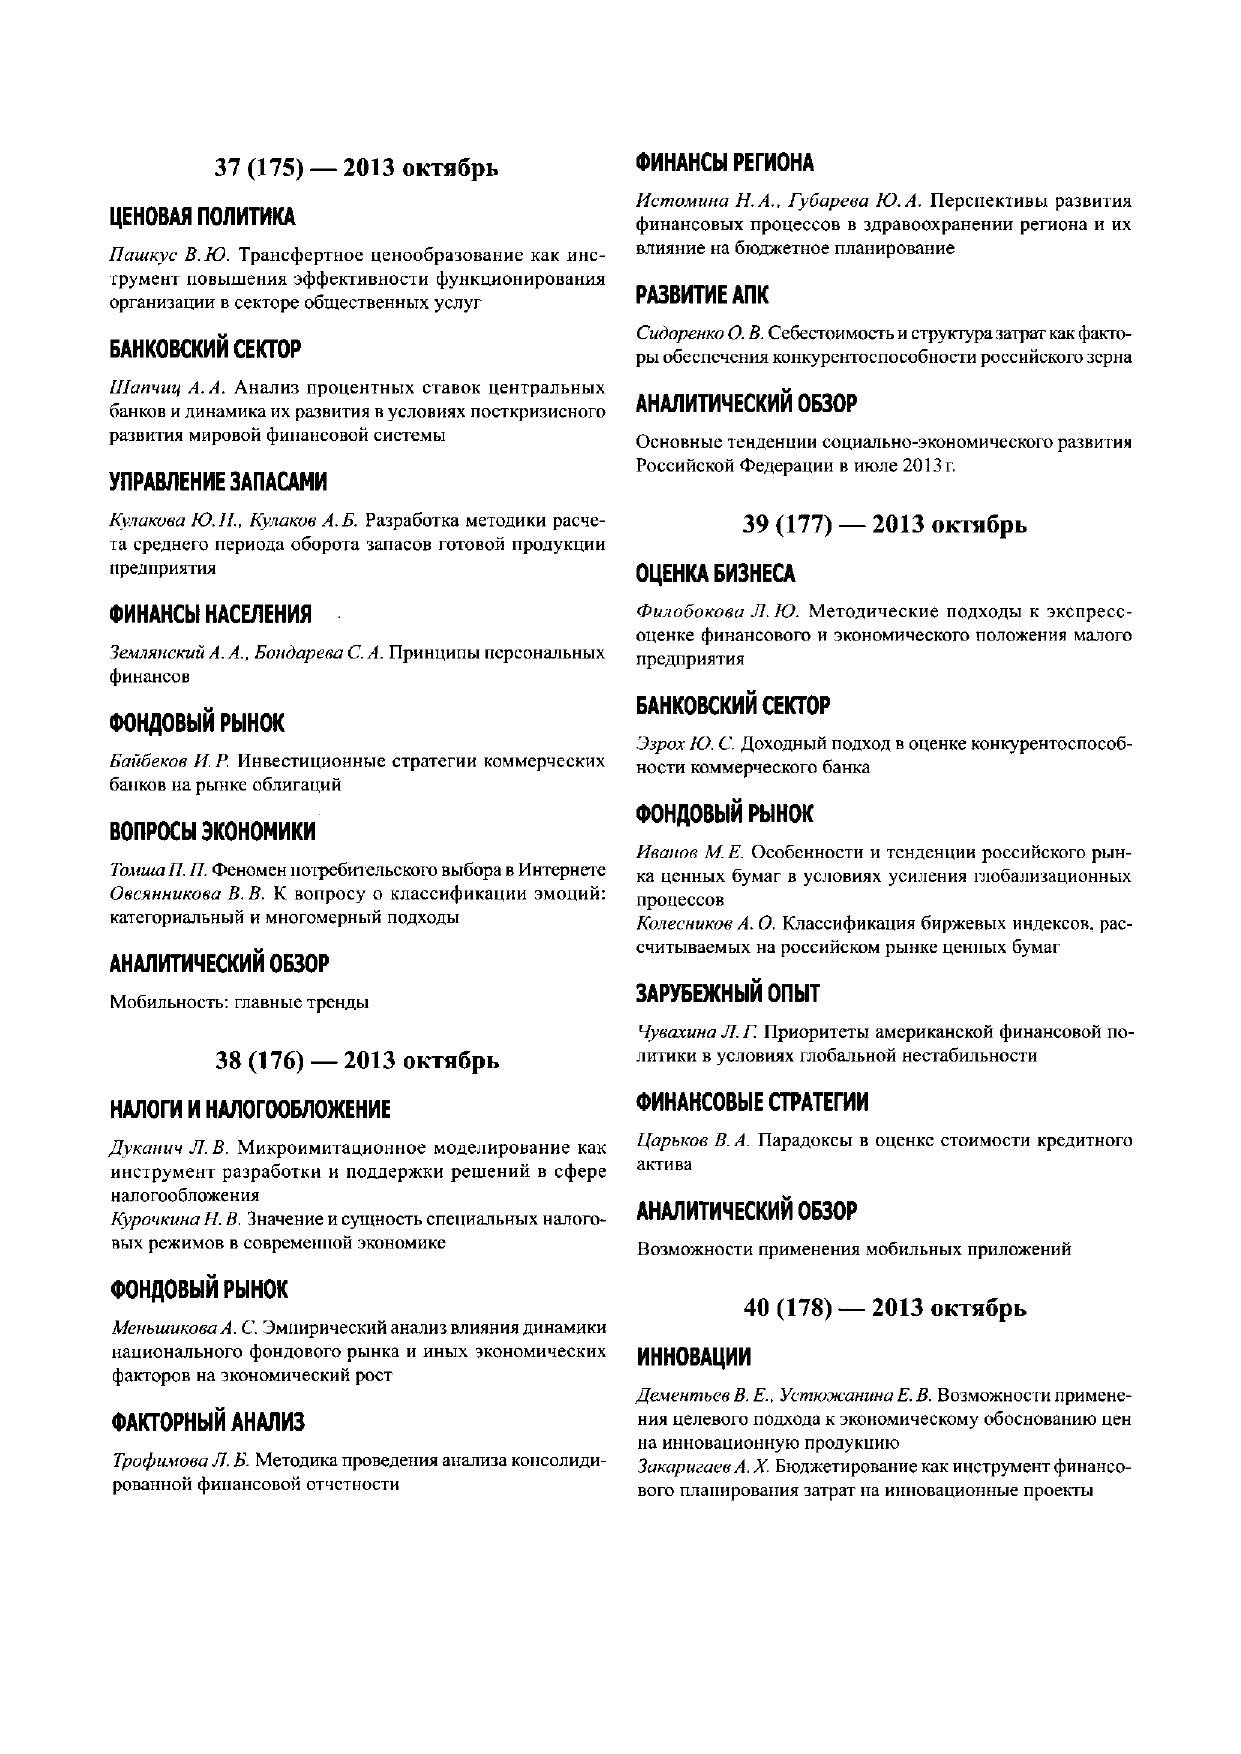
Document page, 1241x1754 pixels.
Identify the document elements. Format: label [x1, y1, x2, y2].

picture [80, 138, 1180, 1528]
